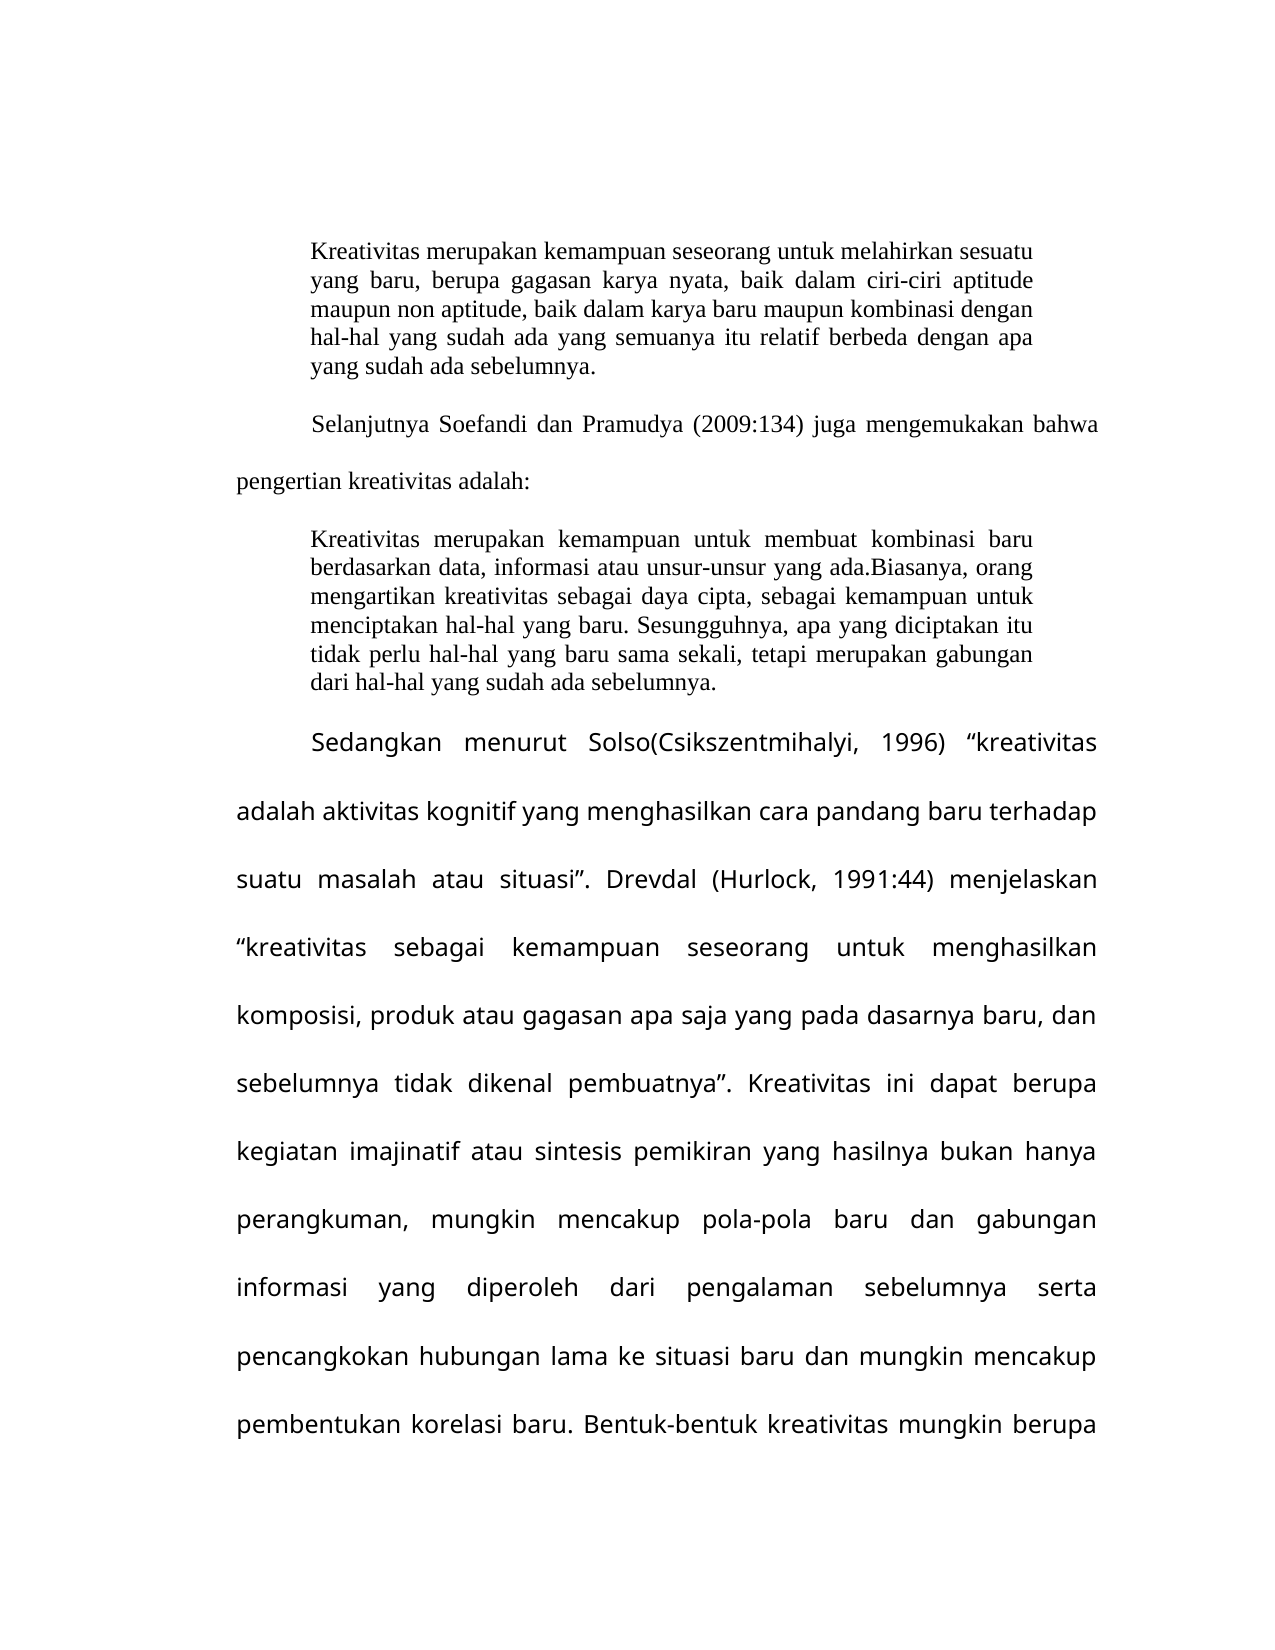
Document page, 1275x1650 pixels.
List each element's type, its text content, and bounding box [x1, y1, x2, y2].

text Kreativitas merupakan kemampuan untuk membuat kombinasi baru berdasarkan data, informasi atau unsur-unsur yang ada.Biasanya, orang mengartikan kreativitas sebagai daya cipta, sebagai kemampuan untuk menciptakan hal-hal yang baru. Sesungguhnya, apa yang diciptakan itu tidak perlu hal-hal yang baru sama sekali, tetapi merupakan gabungan dari hal-hal yang sudah ada sebelumnya. [310, 524, 1034, 696]
list Kreativitas merupakan kemampuan seseorang untuk melahirkan sesuatu yang baru, berupa gagasan karya nyata, baik dalam ciri-ciri aptitude maupun non aptitude, baik dalam karya baru maupun kombinasi dengan hal-hal yang sudah ada yang semuanya itu relatif berbeda dengan apa yang sudah ada sebelumnya. [310, 236, 1034, 380]
text Selanjutnya Soefandi dan Pramudya (2009:134) juga mengemukakan bahwa pengertian kreativitas adalah: [236, 409, 1099, 495]
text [236, 725, 1098, 1440]
